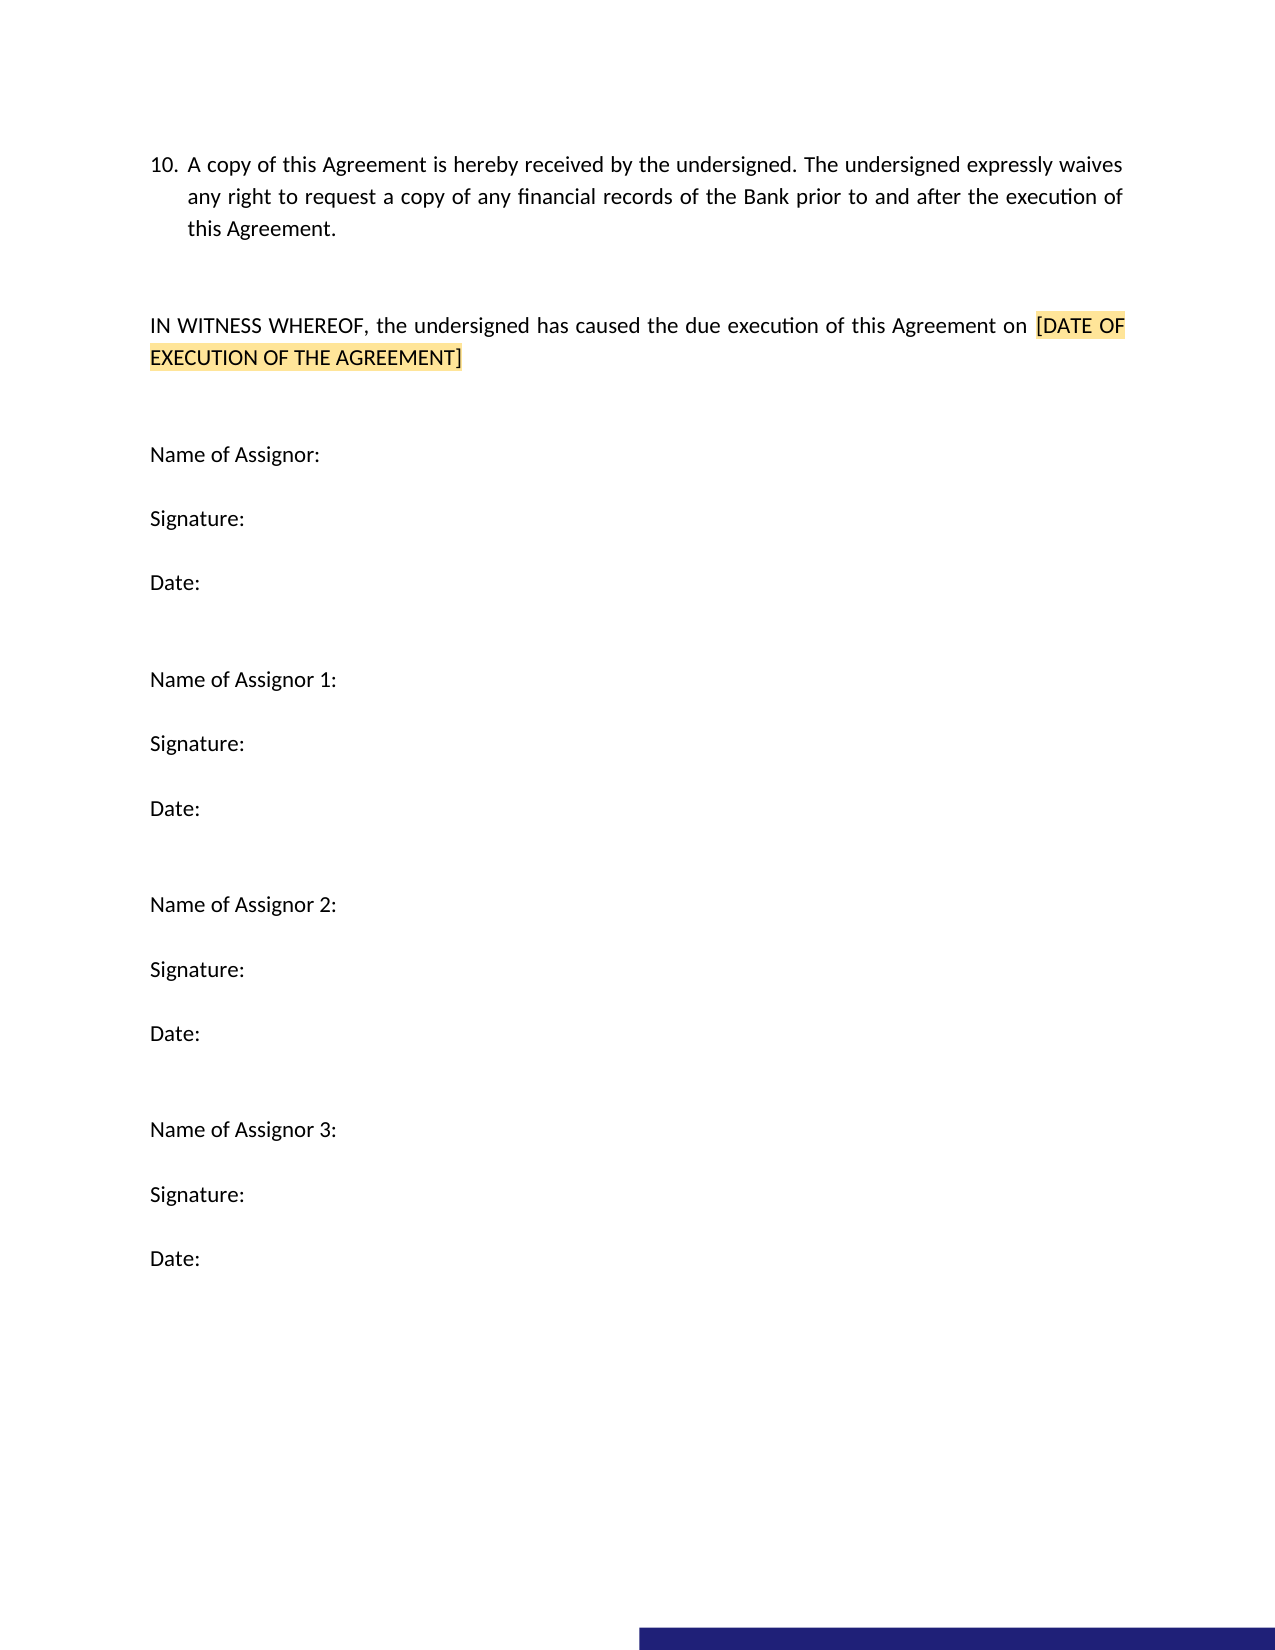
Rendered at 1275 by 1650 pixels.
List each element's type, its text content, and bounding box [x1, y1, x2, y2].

text Name of Assignor 3: [150, 1116, 1125, 1144]
text Signature: [150, 729, 1125, 757]
text Date: [150, 1019, 1125, 1047]
text Signature: [150, 1180, 1125, 1208]
text Name of Assignor: [150, 440, 1125, 468]
text IN WITNESS WHEREOF, the undersigned has caused the due execution of this Agreement on [DATE OF EXECUTION OF THE AGREEMENT] [150, 311, 1125, 371]
text Date: [150, 568, 1125, 596]
list A copy of this Agreement is hereby received by the undersigned. The undersigned expressly waives any right to request a copy of any financial records of the Bank prior to and after the execution of this Agreement. [150, 150, 1125, 242]
text Name of Assignor 2: [150, 890, 1125, 918]
text Date: [150, 794, 1125, 822]
text Date: [150, 1244, 1125, 1272]
text Signature: [150, 504, 1125, 532]
text Name of Assignor 1: [150, 665, 1125, 693]
text Signature: [150, 955, 1125, 983]
